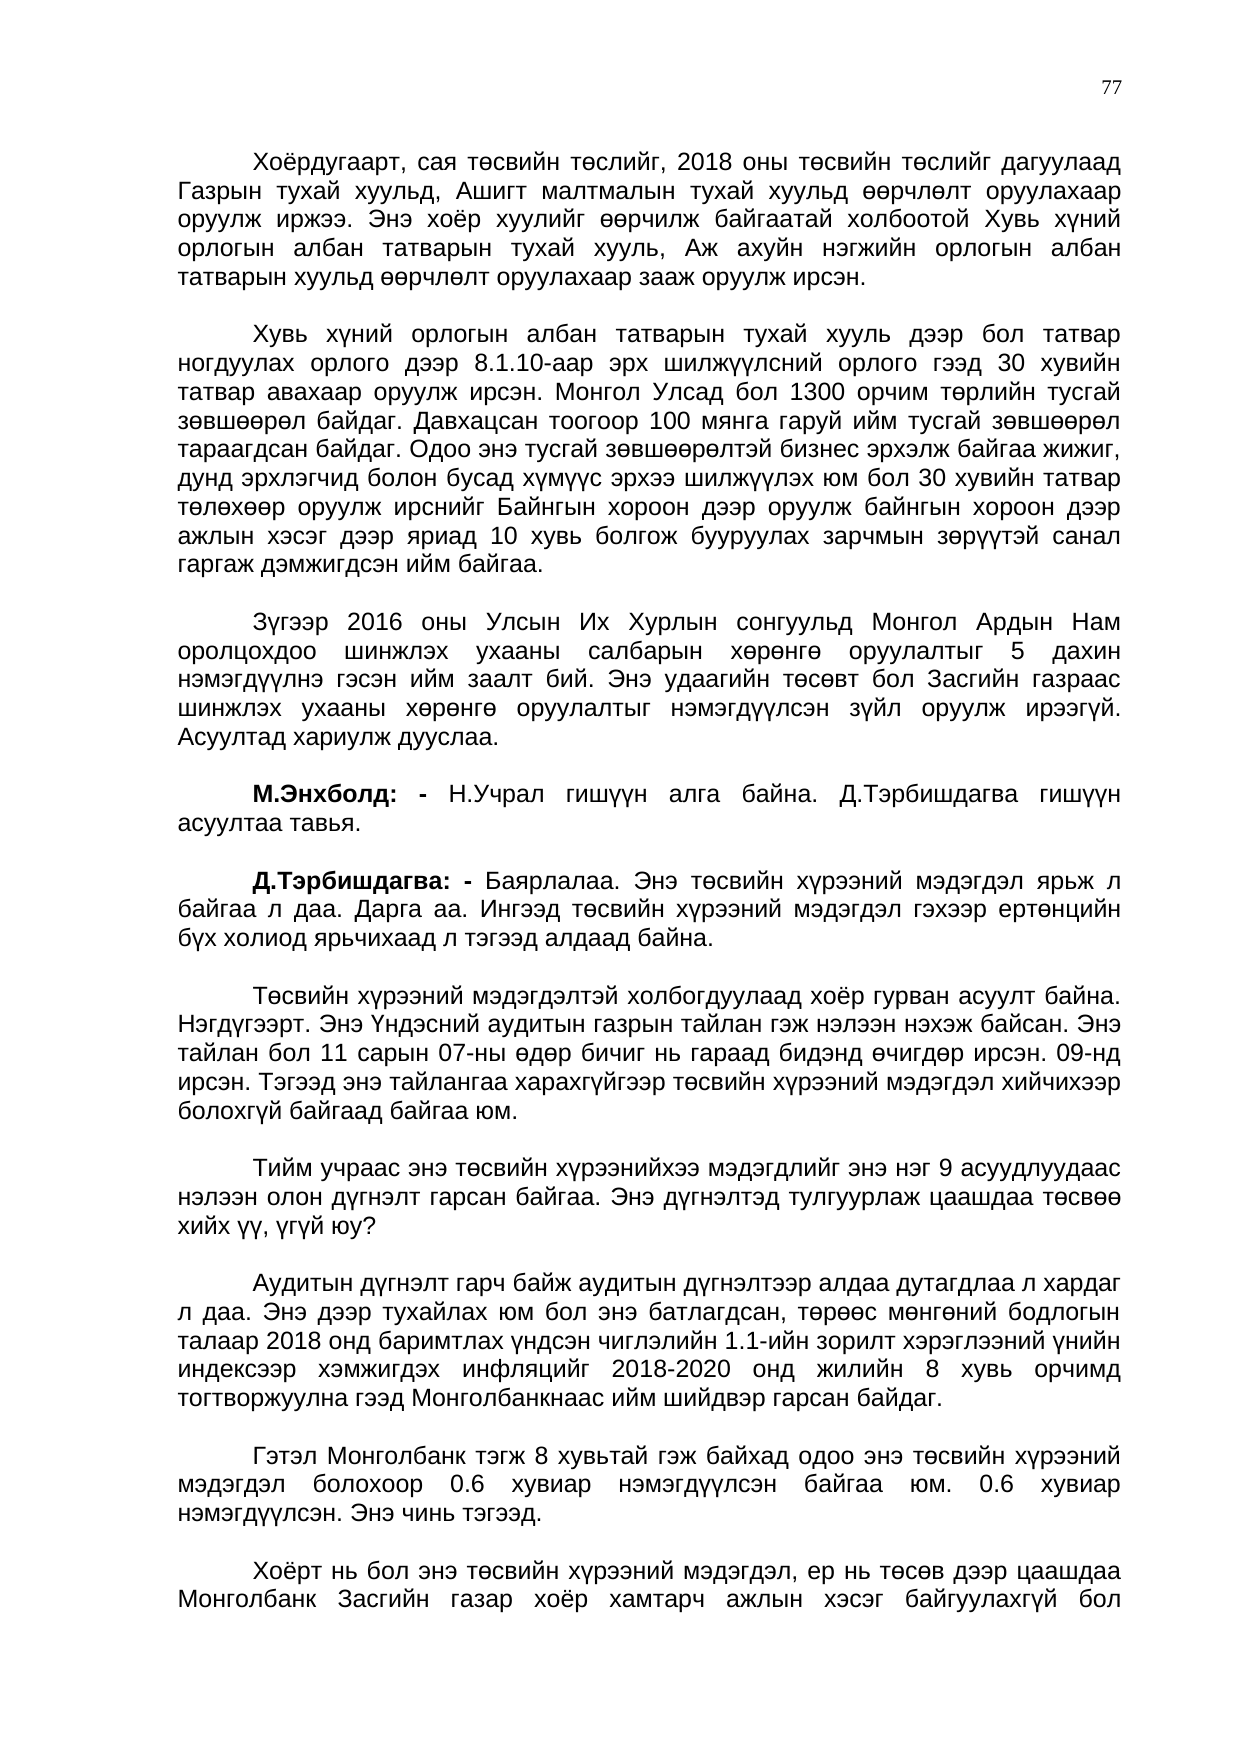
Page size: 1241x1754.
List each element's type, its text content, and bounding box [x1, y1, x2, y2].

text Д.Тэрбишдагва: - Баярлалаа. Энэ төсвийн хүрээний мэдэгдэл ярьж л байгаа л даа. Дарга аа. Ингээд төсвийн хүрээний мэдэгдэл гэхээр ертөнцийн бүх холиод ярьчихаад л тэгээд алдаад байна. [177, 866, 1122, 952]
text Гэтэл Монголбанк тэгж 8 хувьтай гэж байхад одоо энэ төсвийн хүрээний мэдэгдэл болохоор 0.6 хувиар нэмэгдүүлсэн байгаа юм. 0.6 хувиар нэмэгдүүлсэн. Энэ чинь тэгээд. [177, 1441, 1122, 1527]
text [177, 1556, 1122, 1613]
text Аудитын дүгнэлт гарч байж аудитын дүгнэлтээр алдаа дутагдлаа л хардаг л даа. Энэ дээр тухайлах юм бол энэ батлагдсан, төрөөс мөнгөний бодлогын талаар 2018 онд баримтлах үндсэн чиглэлийн 1.1-ийн зорилт хэрэглээний үнийн индексээр хэмжигдэх инфляцийг 2018-2020 онд жилийн 8 хувь орчимд тогтворжуулна гээд Монголбанкнаас ийм шийдвэр гарсан байдаг. [177, 1268, 1122, 1412]
text Зүгээр 2016 оны Улсын Их Хурлын сонгуульд Монгол Ардын Нам оролцохдоо шинжлэх ухааны салбарын хөрөнгө оруулалтыг 5 дахин нэмэгдүүлнэ гэсэн ийм заалт бий. Энэ удаагийн төсөвт бол Засгийн газраас шинжлэх ухааны хөрөнгө оруулалтыг нэмэгдүүлсэн зүйл оруулж ирээгүй. Асуултад хариулж дууслаа. [177, 607, 1122, 751]
text Хоёрдугаарт, сая төсвийн төслийг, 2018 оны төсвийн төслийг дагуулаад Газрын тухай хуульд, Ашигт малтмалын тухай хуульд өөрчлөлт оруулахаар оруулж иржээ. Энэ хоёр хуулийг өөрчилж байгаатай холбоотой Хувь хүний орлогын албан татварын тухай хууль, Аж ахуйн нэгжийн орлогын албан татварын хуульд өөрчлөлт оруулахаар зааж оруулж ирсэн. [177, 147, 1122, 291]
text Тийм учраас энэ төсвийн хүрээнийхээ мэдэгдлийг энэ нэг 9 асуудлуудаас нэлээн олон дүгнэлт гарсан байгаа. Энэ дүгнэлтэд тулгуурлаж цаашдаа төсвөө хийх үү, үгүй юу? [177, 1153, 1122, 1239]
text М.Энхболд: - Н.Учрал гишүүн алга байна. Д.Тэрбишдагва гишүүн асуултаа тавья. [177, 779, 1122, 837]
text Хувь хүний орлогын албан татварын тухай хууль дээр бол татвар ногдуулах орлого дээр 8.1.10-аар эрх шилжүүлсний орлого гээд 30 хувийн татвар авахаар оруулж ирсэн. Монгол Улсад бол 1300 орчим төрлийн тусгай зөвшөөрөл байдаг. Давхацсан тоогоор 100 мянга гаруй ийм тусгай зөвшөөрөл тараагдсан байдаг. Одоо энэ тусгай зөвшөөрөлтэй бизнес эрхэлж байгаа жижиг, дунд эрхлэгчид болон бусад хүмүүс эрхээ шилжүүлэх юм бол 30 хувийн татвар төлөхөөр оруулж ирснийг Байнгын хороон дээр оруулж байнгын хороон дээр ажлын хэсэг дээр яриад 10 хувь болгож бууруулах зарчмын зөрүүтэй санал гаргаж дэмжигдсэн ийм байгаа. [177, 319, 1122, 578]
text Төсвийн хүрээний мэдэгдэлтэй холбогдуулаад хоёр гурван асуулт байна. Нэгдүгээрт. Энэ Үндэсний аудитын газрын тайлан гэж нэлээн нэхэж байсан. Энэ тайлан бол 11 сарын 07-ны өдөр бичиг нь гараад бидэнд өчигдөр ирсэн. 09-нд ирсэн. Тэгээд энэ тайлангаа харахгүйгээр төсвийн хүрээний мэдэгдэл хийчихээр болохгүй байгаад байгаа юм. [177, 981, 1122, 1124]
